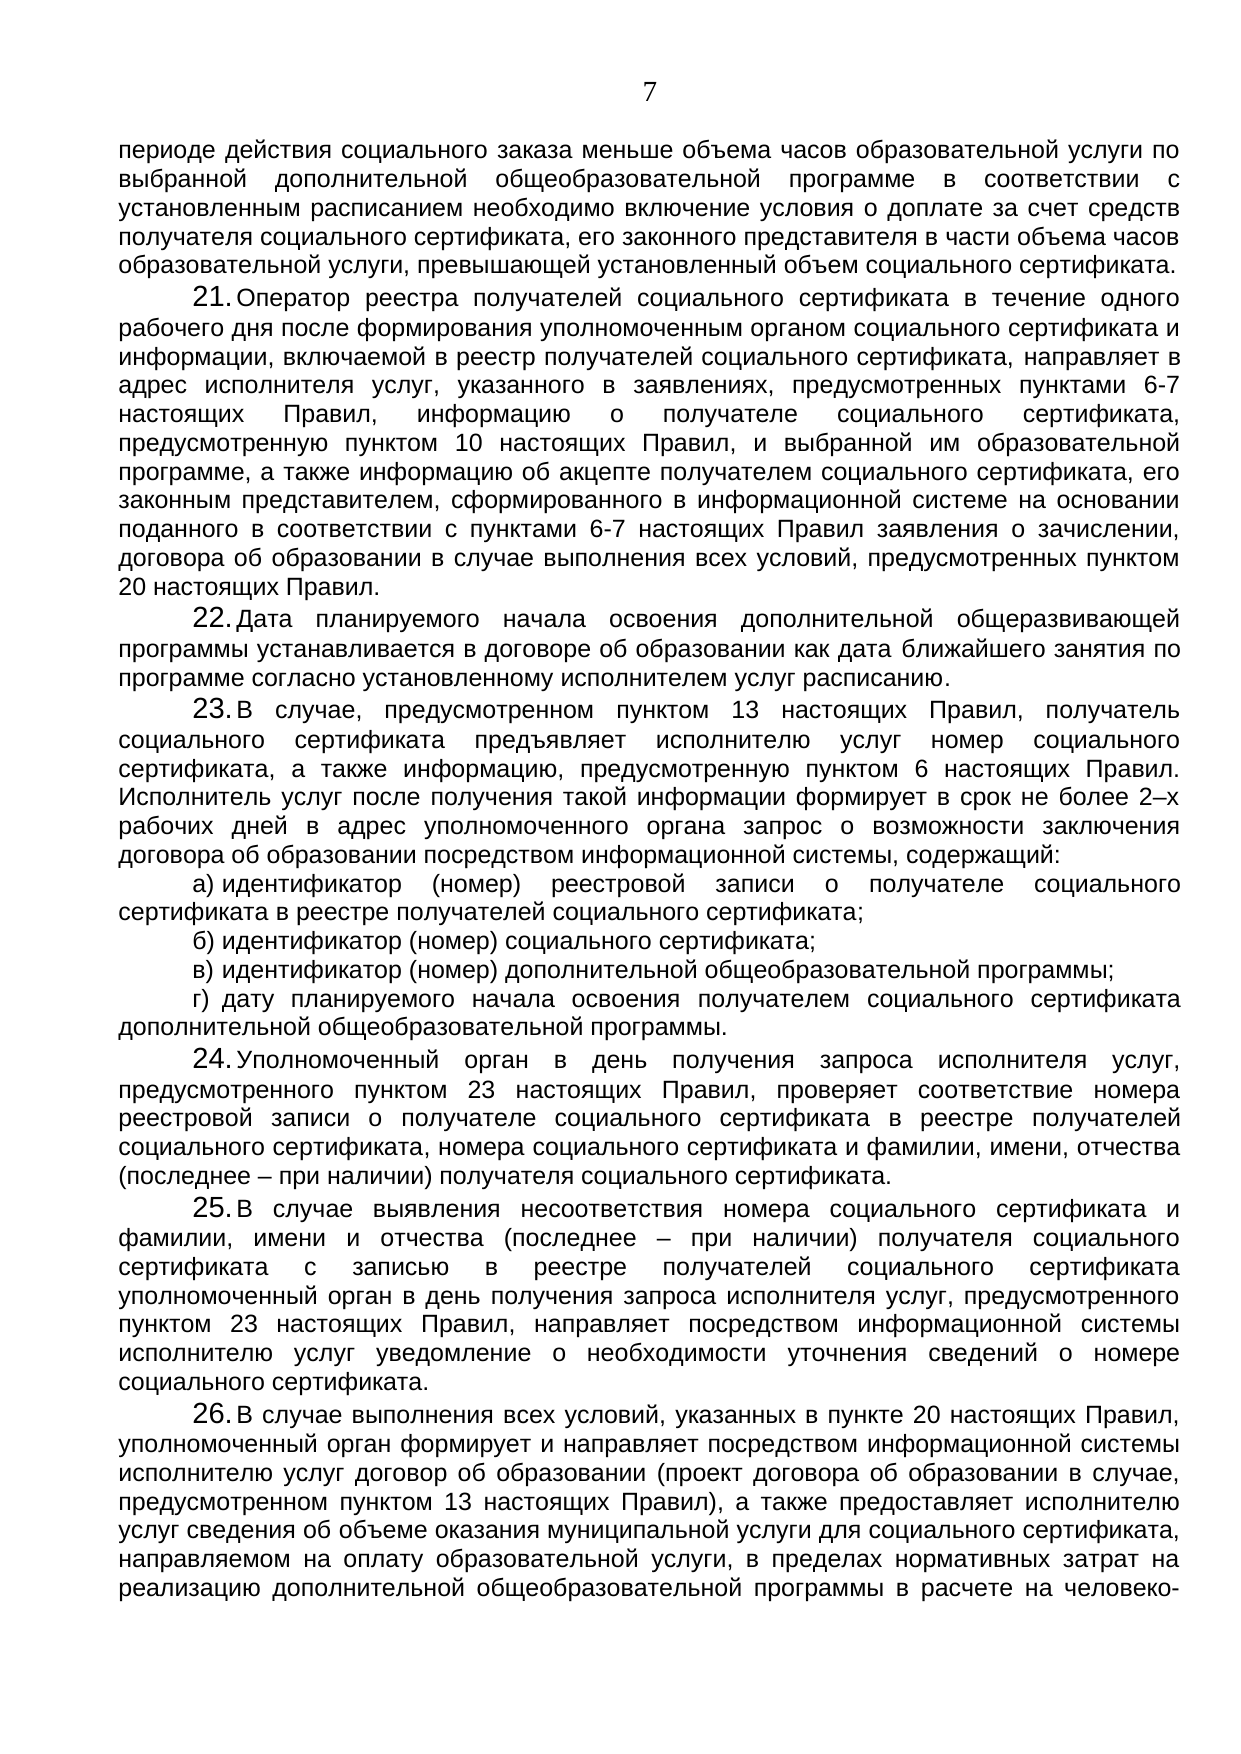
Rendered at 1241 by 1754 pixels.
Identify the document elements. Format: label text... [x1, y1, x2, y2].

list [118, 1396, 1181, 1602]
list В случае, предусмотренном пунктом 13 настоящих Правил, получатель социального сертификата предъявляет исполнителю услуг номер социального сертификата, а также информацию, предусмотренную пунктом 6 настоящих Правил. Исполнитель услуг после получения такой информации формирует в срок не более 2–х рабочих дней в адрес уполномоченного органа запрос о возможности заключения договора об образовании посредством информационной системы, содержащий: [118, 691, 1181, 868]
list Дата планируемого начала освоения дополнительной общеразвивающей программы устанавливается в договоре об образовании как дата ближайшего занятия по программе согласно установленному исполнителем услуг расписанию. [118, 600, 1181, 691]
list дату планируемого начала освоения получателем социального сертификата дополнительной общеобразовательной программы. [118, 983, 1181, 1041]
list идентификатор (номер) дополнительной общеобразовательной программы; [118, 955, 1181, 983]
list Уполномоченный орган в день получения запроса исполнителя услуг, предусмотренного пунктом 23 настоящих Правил, проверяет соответствие номера реестровой записи о получателе социального сертификата в реестре получателей социального сертификата, номера социального сертификата и фамилии, имени, отчества (последнее – при наличии) получателя социального сертификата. [118, 1041, 1181, 1189]
list идентификатор (номер) социального сертификата; [118, 926, 1181, 955]
list Оператор реестра получателей социального сертификата в течение одного рабочего дня после формирования уполномоченным органом социального сертификата и информации, включаемой в реестр получателей социального сертификата, направляет в адрес исполнителя услуг, указанного в заявлениях, предусмотренных пунктами 6-7 настоящих Правил, информацию о получателе социального сертификата, предусмотренную пунктом 10 настоящих Правил, и выбранной им образовательной программе, а также информацию об акцепте получателем социального сертификата, его законным представителем, сформированного в информационной системе на основании поданного в соответствии с пунктами 6-7 настоящих Правил заявления о зачислении, договора об образовании в случае выполнения всех условий, предусмотренных пунктом 20 настоящих Правил. [118, 279, 1181, 600]
list идентификатор (номер) реестровой записи о получателе социального сертификата в реестре получателей социального сертификата; [118, 868, 1181, 926]
list В случае выявления несоответствия номера социального сертификата и фамилии, имени и отчества (последнее – при наличии) получателя социального сертификата с записью в реестре получателей социального сертификата уполномоченный орган в день получения запроса исполнителя услуг, предусмотренного пунктом 23 настоящих Правил, направляет посредством информационной системы исполнителю услуг уведомление о необходимости уточнения сведений о номере социального сертификата. [118, 1189, 1181, 1396]
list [118, 135, 1181, 279]
